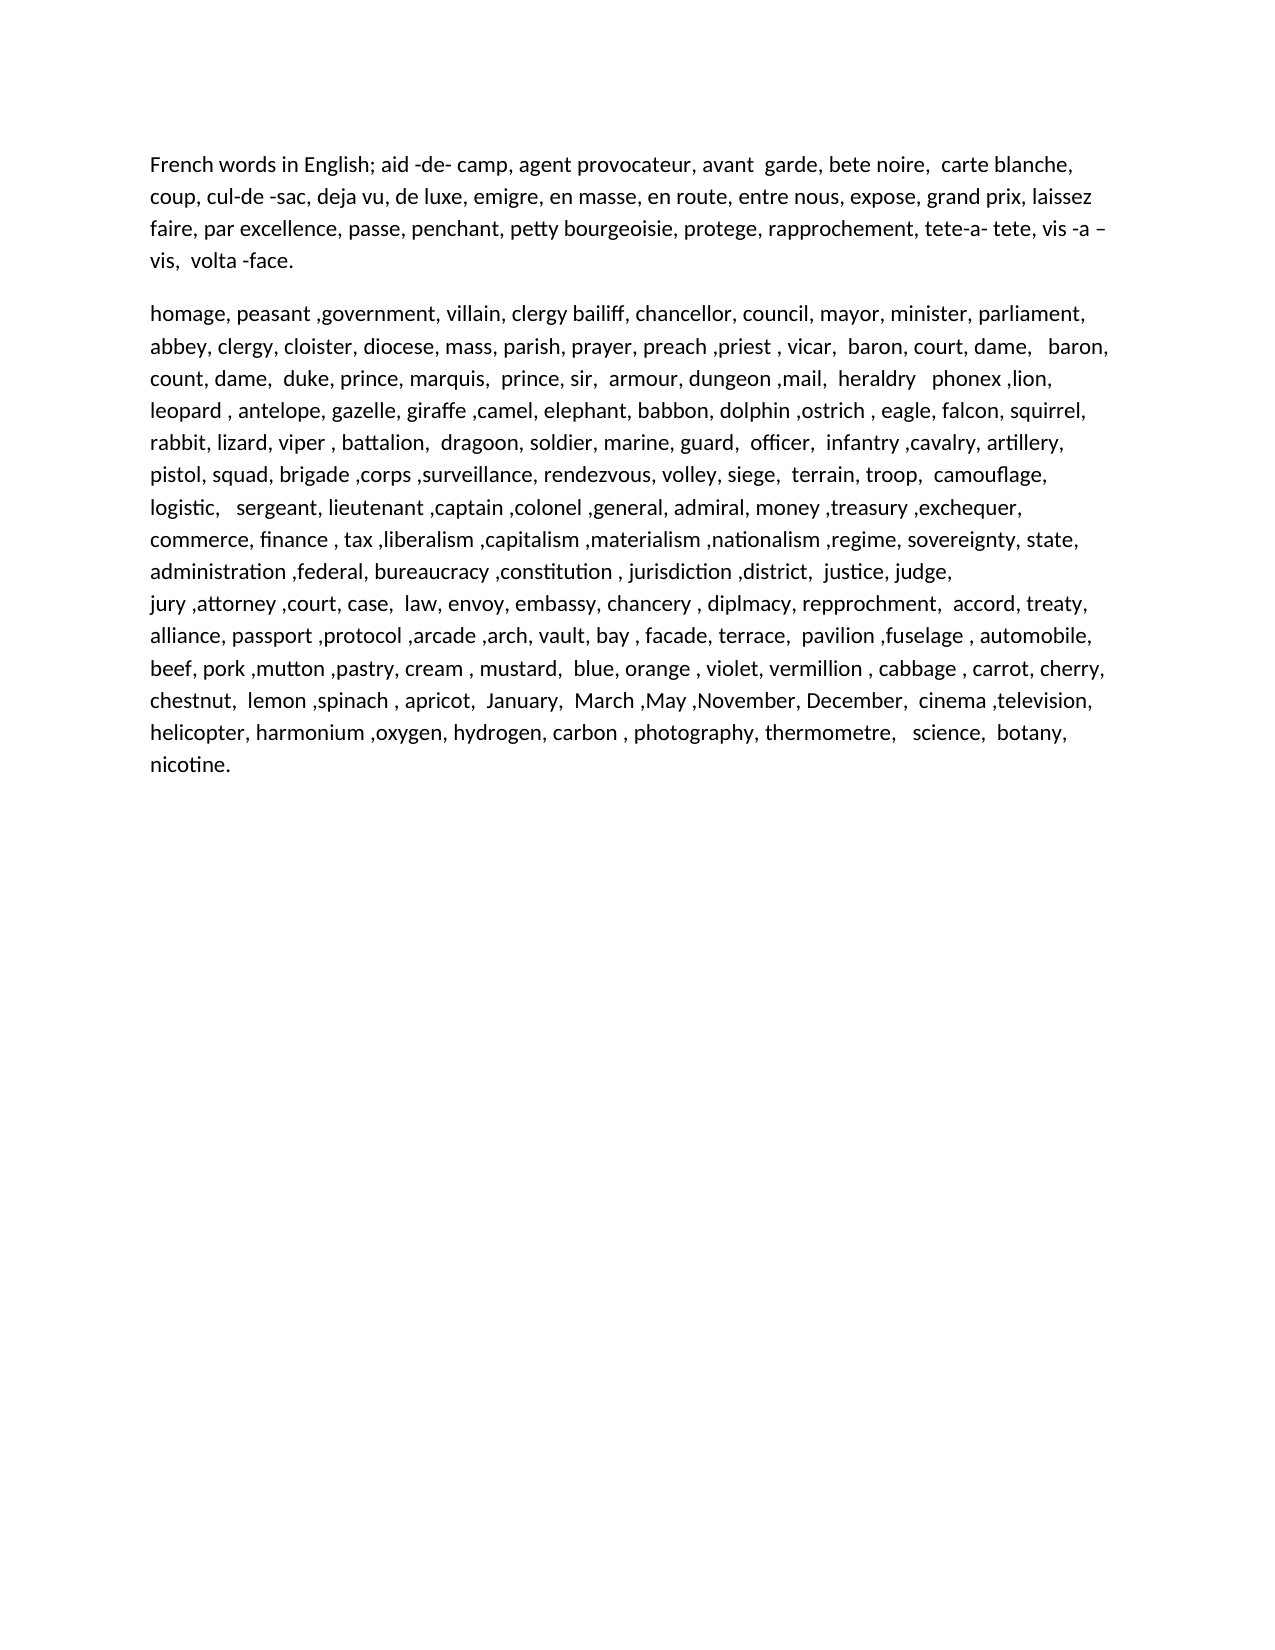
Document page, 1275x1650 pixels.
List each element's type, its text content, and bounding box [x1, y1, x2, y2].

text French words in English; aid -de- camp, agent provocateur, avant garde, bete noire, carte blanche, coup, cul-de -sac, deja vu, de luxe, emigre, en masse, en route, entre nous, expose, grand prix, laissez faire, par excellence, passe, penchant, petty bourgeoisie, protege, rapprochement, tete-a- tete, vis -a –vis, volta -face. [150, 150, 1125, 274]
